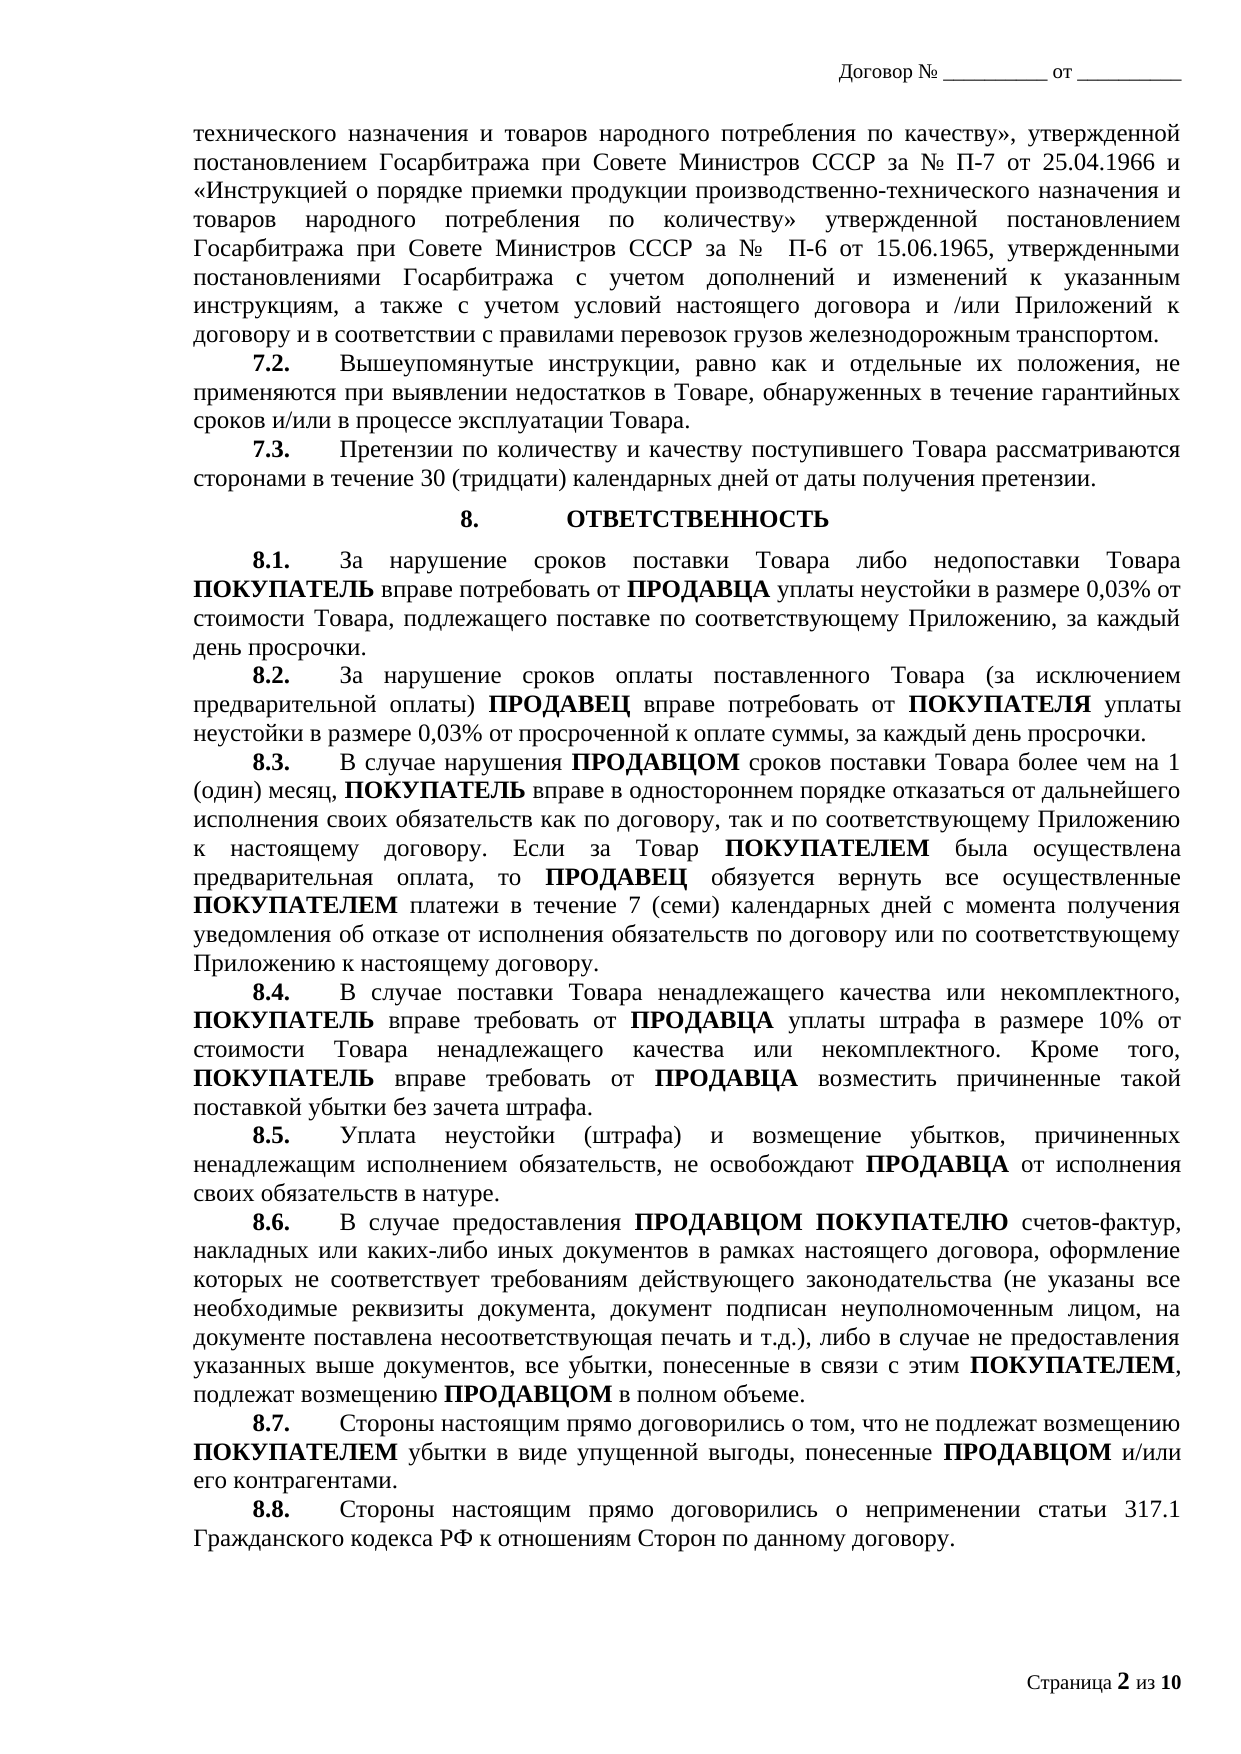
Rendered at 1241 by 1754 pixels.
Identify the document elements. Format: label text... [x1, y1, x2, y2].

list За нарушение сроков оплаты поставленного Товара (за исключением предварительной оплаты) ПРОДАВЕЦ вправе потребовать от ПОКУПАТЕЛЯ уплаты неустойки в размере 0,03% от просроченной к оплате суммы, за каждый день просрочки. [193, 661, 1181, 747]
list В случае предоставления ПРОДАВЦОМ ПОКУПАТЕЛЮ счетов-фактур, накладных или каких-либо иных документов в рамках настоящего договора, оформление которых не соответствует требованиям действующего законодательства (не указаны все необходимые реквизиты документа, документ подписан неуполномоченным лицом, на документе поставлена несоответствующая печать и т.д.), либо в случае не предоставления указанных выше документов, все убытки, понесенные в связи с этим ПОКУПАТЕЛЕМ, подлежат возмещению ПРОДАВЦОМ в полном объеме. [193, 1207, 1181, 1408]
list Уплата неустойки (штрафа) и возмещение убытков, причиненных ненадлежащим исполнением обязательств, не освобождают ПРОДАВЦА от исполнения своих обязательств в натуре. [193, 1121, 1181, 1207]
list В случае нарушения ПРОДАВЦОМ сроков поставки Товара более чем на 1 (один) месяц, ПОКУПАТЕЛЬ вправе в одностороннем порядке отказаться от дальнейшего исполнения своих обязательств как по договору, так и по соответствующему Приложению к настоящему договору. Если за Товар ПОКУПАТЕЛЕМ была осуществлена предварительная оплата, то ПРОДАВЕЦ обязуется вернуть все осуществленные ПОКУПАТЕЛЕМ платежи в течение 7 (семи) календарных дней с момента получения уведомления об отказе от исполнения обязательств по договору или по соответствующему Приложению к настоящему договору. [193, 747, 1181, 977]
list Вышеупомянутые инструкции, равно как и отдельные их положения, не применяются при выявлении недостатков в Товаре, обнаруженных в течение гарантийных сроков и/или в процессе эксплуатации Товара. [193, 348, 1181, 434]
list Стороны настоящим прямо договорились о том, что не подлежат возмещению ПОКУПАТЕЛЕМ убытки в виде упущенной выгоды, понесенные ПРОДАВЦОМ и/или его контрагентами. [193, 1408, 1181, 1494]
list ОТВЕТСТВЕННОСТЬ [118, 504, 1181, 533]
list Претензии по количеству и качеству поступившего Товара рассматриваются сторонами в течение 30 (тридцати) календарных дней от даты получения претензии. [193, 434, 1181, 492]
list За нарушение сроков поставки Товара либо недопоставки Товара ПОКУПАТЕЛЬ вправе потребовать от ПРОДАВЦА уплаты неустойки в размере 0,03% от стоимости Товара, подлежащего поставке по соответствующему Приложению, за каждый день просрочки. [193, 546, 1181, 661]
list В случае поставки Товара ненадлежащего качества или некомплектного, ПОКУПАТЕЛЬ вправе требовать от ПРОДАВЦА уплаты штрафа в размере 10% от стоимости Товара ненадлежащего качества или некомплектного. Кроме того, ПОКУПАТЕЛЬ вправе требовать от ПРОДАВЦА возместить причиненные такой поставкой убытки без зачета штрафа. [193, 977, 1181, 1121]
list Стороны настоящим прямо договорились о неприменении статьи 317.1 Гражданского кодекса РФ к отношениям Сторон по данному договору. [193, 1494, 1181, 1552]
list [193, 118, 1181, 348]
